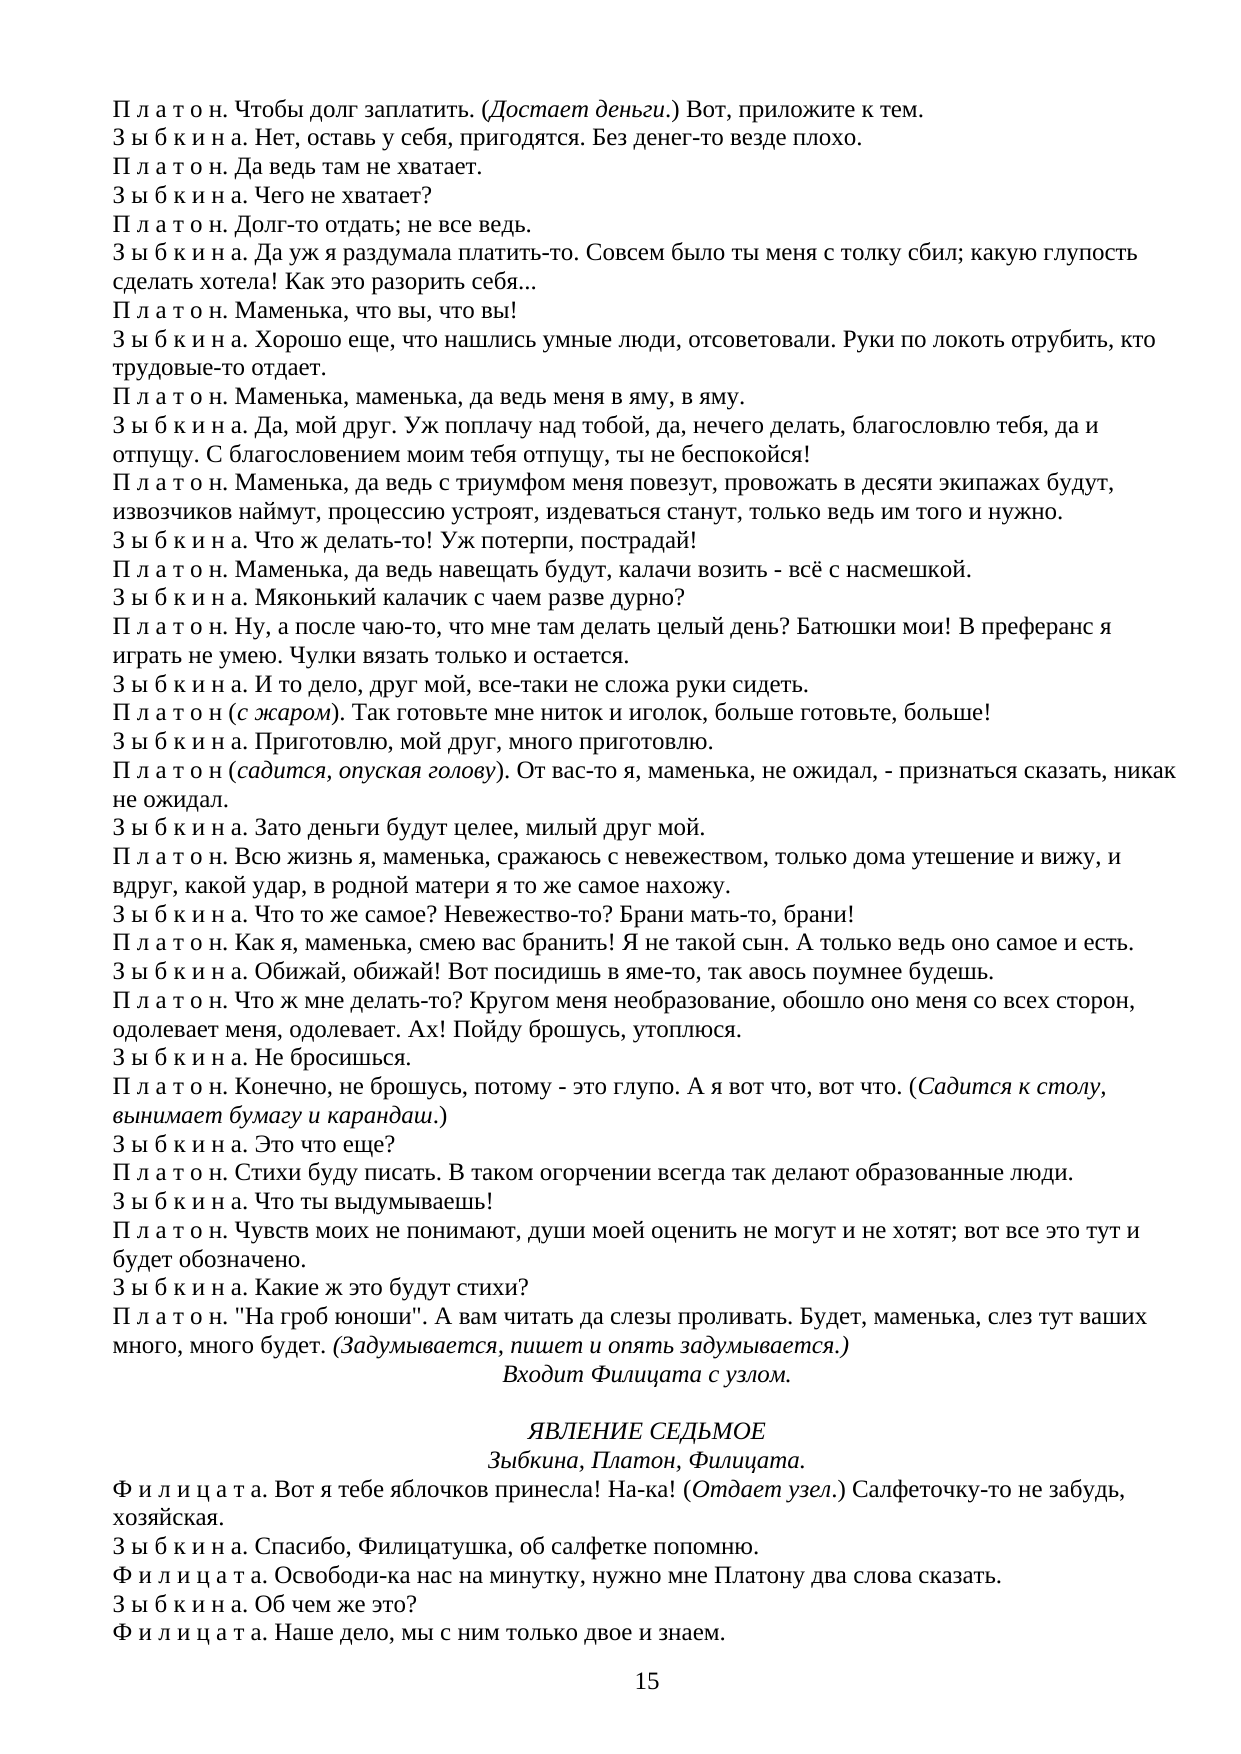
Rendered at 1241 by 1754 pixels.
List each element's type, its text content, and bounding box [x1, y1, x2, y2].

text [112, 1474, 1181, 1646]
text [112, 94, 1181, 1359]
text Входит Филицата с узлом. ЯВЛЕНИЕ СЕДЬМОЕ Зыбкина, Платон, Филицата. [112, 1359, 1181, 1474]
